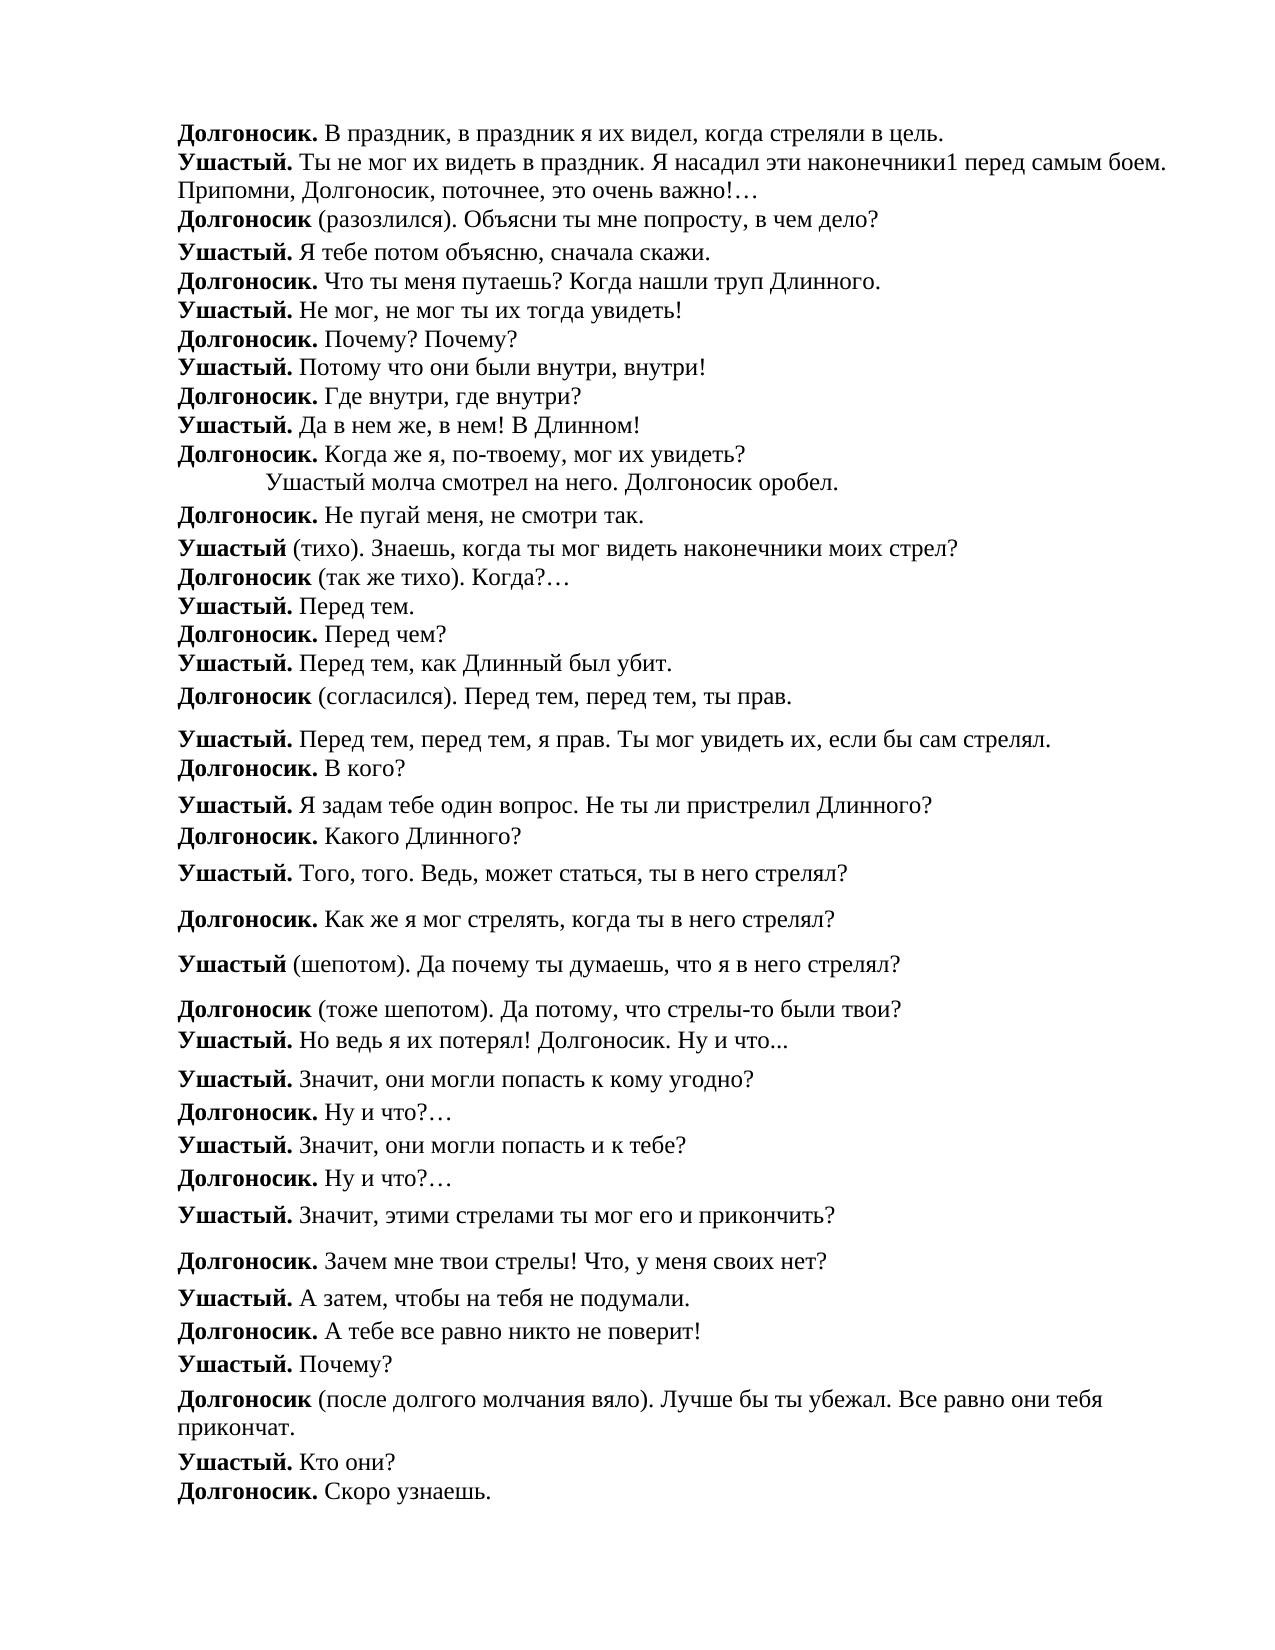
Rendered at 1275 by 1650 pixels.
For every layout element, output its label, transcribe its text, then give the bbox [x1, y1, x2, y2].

list Ушастый. Почему? [177, 1349, 1186, 1377]
list Ушастый. Кто они? [177, 1447, 1186, 1476]
list Ушастый. Значит, они могли попасть и к тебе? [177, 1130, 1186, 1159]
list Ушастый. Да в нем же, в нем! В Длинном! [177, 410, 1186, 439]
list Долгоносик. Ну и что?… [177, 1097, 1186, 1126]
list Долгоносик. А тебе все равно никто не поверит! [177, 1316, 1186, 1344]
list Долгоносик. Какого Длинного? [177, 821, 1186, 850]
list Долгоносик (согласился). Перед тем, перед тем, ты прав. [177, 681, 1186, 710]
list Ушастый. Того, того. Ведь, может статься, ты в него стрелял? [177, 858, 1186, 887]
list Ушастый. Не мог, не мог ты их тогда увидеть! [177, 295, 1186, 324]
list Ушастый (тихо). Знаешь, когда ты мог видеть наконечники моих стрел? [177, 533, 1186, 562]
list Ушастый. Но ведь я их потерял! Долгоносик. Ну и что... [177, 1025, 1186, 1054]
list Долгоносик (тоже шепотом). Да потому, что стрелы-то были твои? [177, 994, 1186, 1023]
list Ушастый. Перед тем. [177, 591, 1186, 619]
list Ушастый молча смотрел на него. Долгоносик оробел. [177, 467, 1186, 496]
list Ушастый. Я задам тебе один вопрос. Не ты ли пристрелил Длинного? [177, 790, 1186, 819]
list Ушастый. Потому что они были внутри, внутри! [177, 352, 1186, 381]
list Ушастый. Я тебе потом объясню, сначала скажи. [177, 237, 1186, 266]
list Долгоносик. Ну и что?… [177, 1163, 1186, 1192]
list Долгоносик. Зачем мне твои стрелы! Что, у меня своих нет? [177, 1246, 1186, 1274]
list Долгоносик. Почему? Почему? [177, 324, 1186, 352]
list Долгоносик. В кого? [177, 753, 1186, 782]
list Ушастый (шепотом). Да почему ты думаешь, что я в него стрелял? [177, 949, 1186, 978]
list Долгоносик. Скоро узнаешь. [177, 1476, 1186, 1505]
list Ушастый. Ты не мог их видеть в праздник. Я насадил эти наконечники1 перед самым боем. Припомни, Долгоносик, поточнее, это очень важно!… [177, 147, 1186, 204]
list Долгоносик (после долгого молчания вяло). Лучше бы ты убежал. Все равно они тебя прикончат. [177, 1384, 1186, 1441]
list Ушастый. Значит, они могли попасть к кому угодно? [177, 1064, 1186, 1093]
list Долгоносик. Что ты меня путаешь? Когда нашли труп Длинного. [177, 266, 1186, 295]
list Долгоносик. Перед чем? [177, 619, 1186, 648]
list Долгоносик (так же тихо). Когда?… [177, 562, 1186, 591]
list Долгоносик. Как же я мог стрелять, когда ты в него стрелял? [177, 904, 1186, 932]
list Ушастый. Перед тем, как Длинный был убит. [177, 648, 1186, 677]
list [177, 118, 1186, 147]
list Ушастый. А затем, чтобы на тебя не подумали. [177, 1283, 1186, 1312]
list Долгоносик. Где внутри, где внутри? [177, 381, 1186, 410]
list Долгоносик (разозлился). Объясни ты мне попросту, в чем дело? [177, 204, 1186, 233]
list Долгоносик. Не пугай меня, не смотри так. [177, 500, 1186, 529]
list Ушастый. Перед тем, перед тем, я прав. Ты мог увидеть их, если бы сам стрелял. [177, 724, 1186, 753]
list Долгоносик. Когда же я, по-твоему, мог их увидеть? [177, 439, 1186, 467]
list Ушастый. Значит, этими стрелами ты мог его и прикончить? [177, 1200, 1186, 1229]
